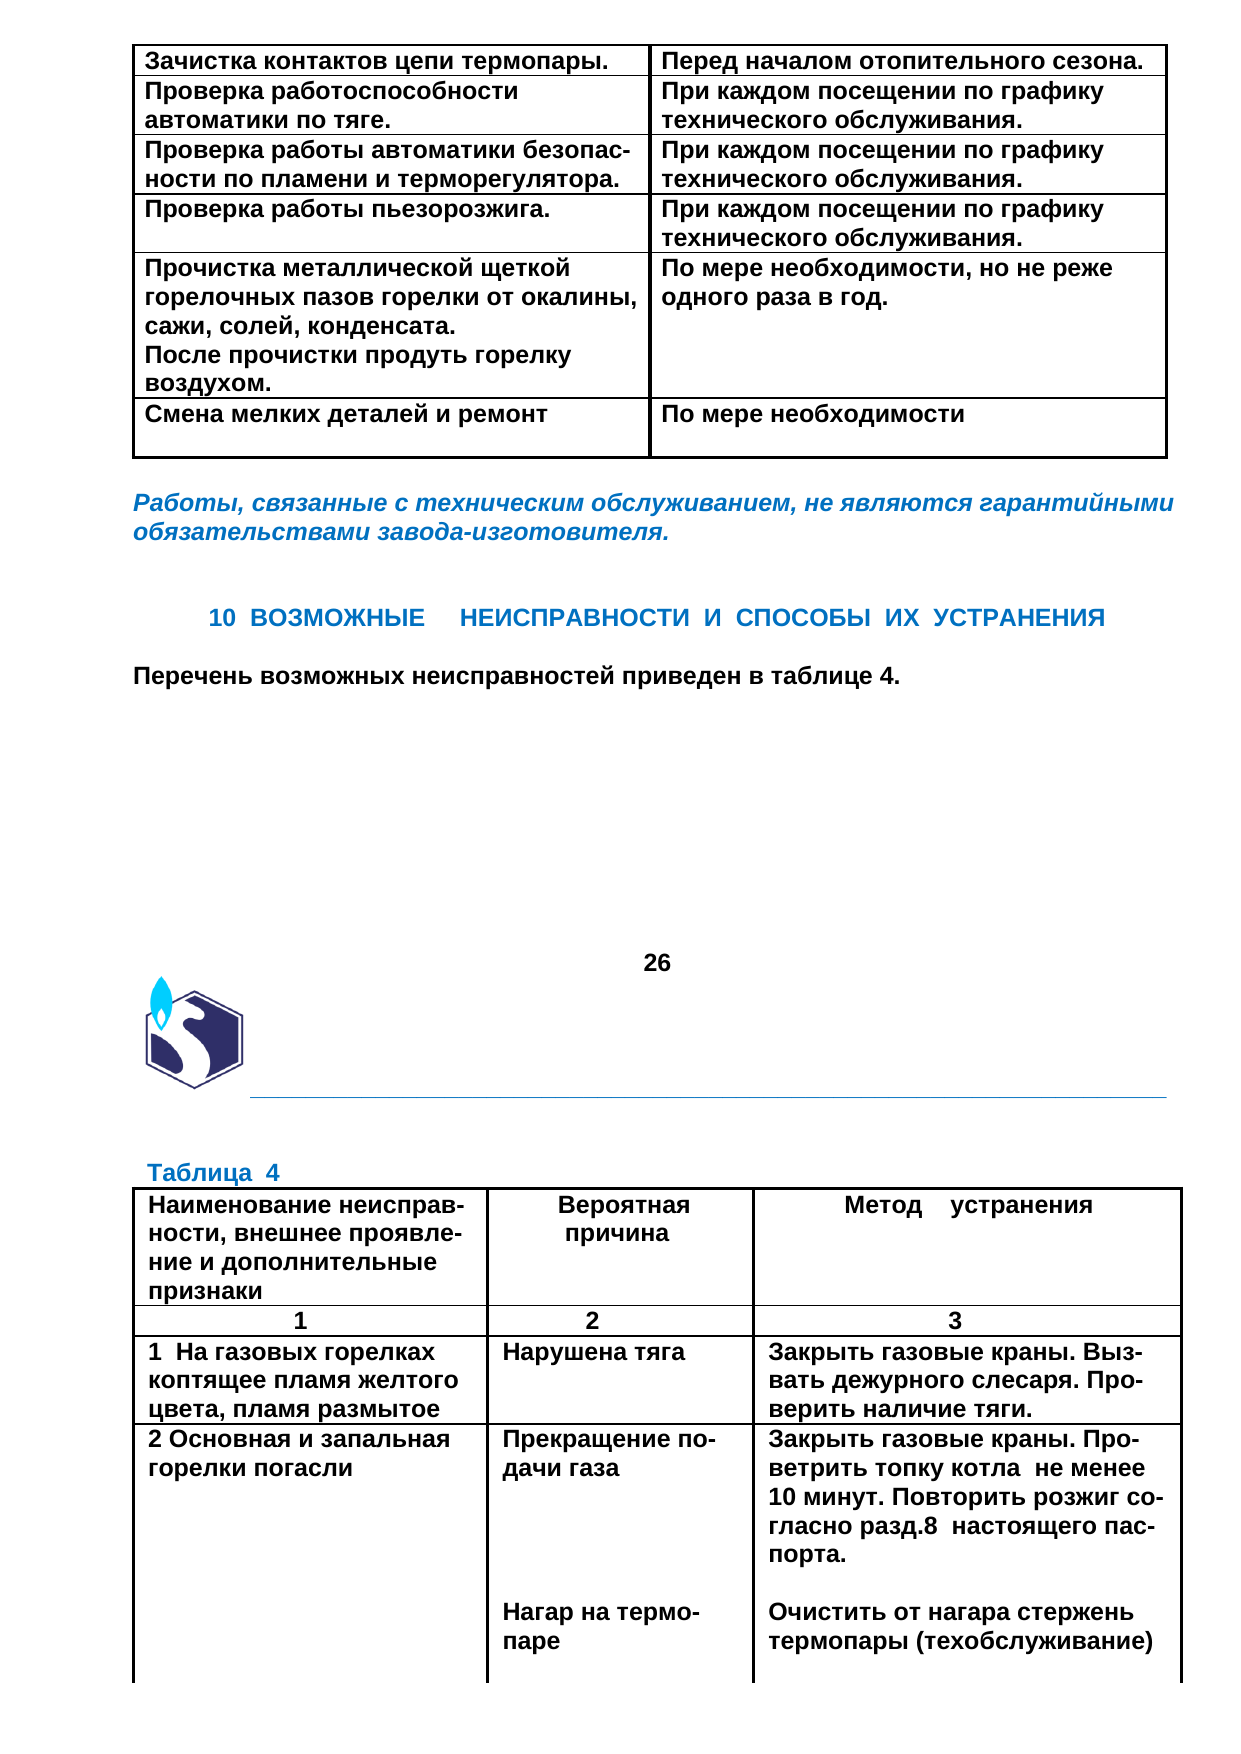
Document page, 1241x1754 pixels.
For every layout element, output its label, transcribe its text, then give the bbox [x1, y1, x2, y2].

table_cell Зачистка контактов цепи термопары. [135, 46, 648, 75]
table_cell Проверка работы автоматики безопас-ности по пламени и терморегулятора. [135, 135, 648, 193]
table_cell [652, 135, 1165, 193]
table_cell По мере необходимости, но не реже одного раза в год. [652, 253, 1165, 397]
table_header Вероятная причина [489, 1190, 752, 1305]
table_cell 1 [135, 1306, 486, 1335]
table_cell По мере необходимости [652, 399, 1165, 456]
table_header Наименование неисправ- ности, внешнее проявле- ние и дополнительные признаки [135, 1190, 486, 1305]
table_cell Закрыть газовые краны. Выз- вать дежурного слесаря. Про- верить наличие тяги. [755, 1337, 1180, 1423]
table_cell Смена мелких деталей и ремонт [135, 399, 648, 456]
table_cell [652, 195, 1165, 252]
table_cell Перед началом отопительного сезона. [652, 46, 1165, 75]
table_cell Прочистка металлической щеткой горелочных пазов горелки от окалины, сажи, солей, конденсата. После прочистки продуть горелку воздухом. [135, 253, 648, 397]
table_cell 2 Основная и запальная горелки погасли [135, 1425, 486, 1683]
picture [132, 976, 250, 1095]
text 10 ВОЗМОЖНЫЕ НЕИСПРАВНОСТИ И СПОСОБЫ ИХ УСТРАНЕНИЯ [133, 603, 1181, 632]
table_header Метод устранения [755, 1190, 1180, 1305]
table_cell Проверка работоспособности автоматики по тяге. [135, 76, 648, 134]
text 26 [133, 948, 1181, 977]
picture [158, 1010, 165, 1025]
table_cell 1 На газовых горелках коптящее пламя желтого цвета, пламя размытое [135, 1337, 486, 1423]
table_cell Закрыть газовые краны. Про- ветрить топку котла не менее 10 минут. Повторить розжиг со- гласно разд.8 настоящего пас- порта. Очистить от нагара стержень термопары (техобслуживание) [755, 1425, 1180, 1683]
text Перечень возможных неисправностей приведен в таблице 4. [133, 661, 1181, 689]
text Работы, связанные с техническим обслуживанием, не являются гарантийными обязательствами завода-изготовителя. [133, 488, 1181, 546]
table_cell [652, 76, 1165, 134]
text Таблица 4 [133, 1158, 1181, 1187]
table_cell Проверка работы пьезорозжига. [135, 195, 648, 252]
table_cell 2 [489, 1306, 752, 1335]
text __________________________________________________________________ [133, 977, 1181, 1100]
table_cell Прекращение по- дачи газа Нагар на термо- паре [489, 1425, 752, 1683]
table_cell Нарушена тяга [489, 1337, 752, 1423]
table_cell 3 [755, 1306, 1180, 1335]
